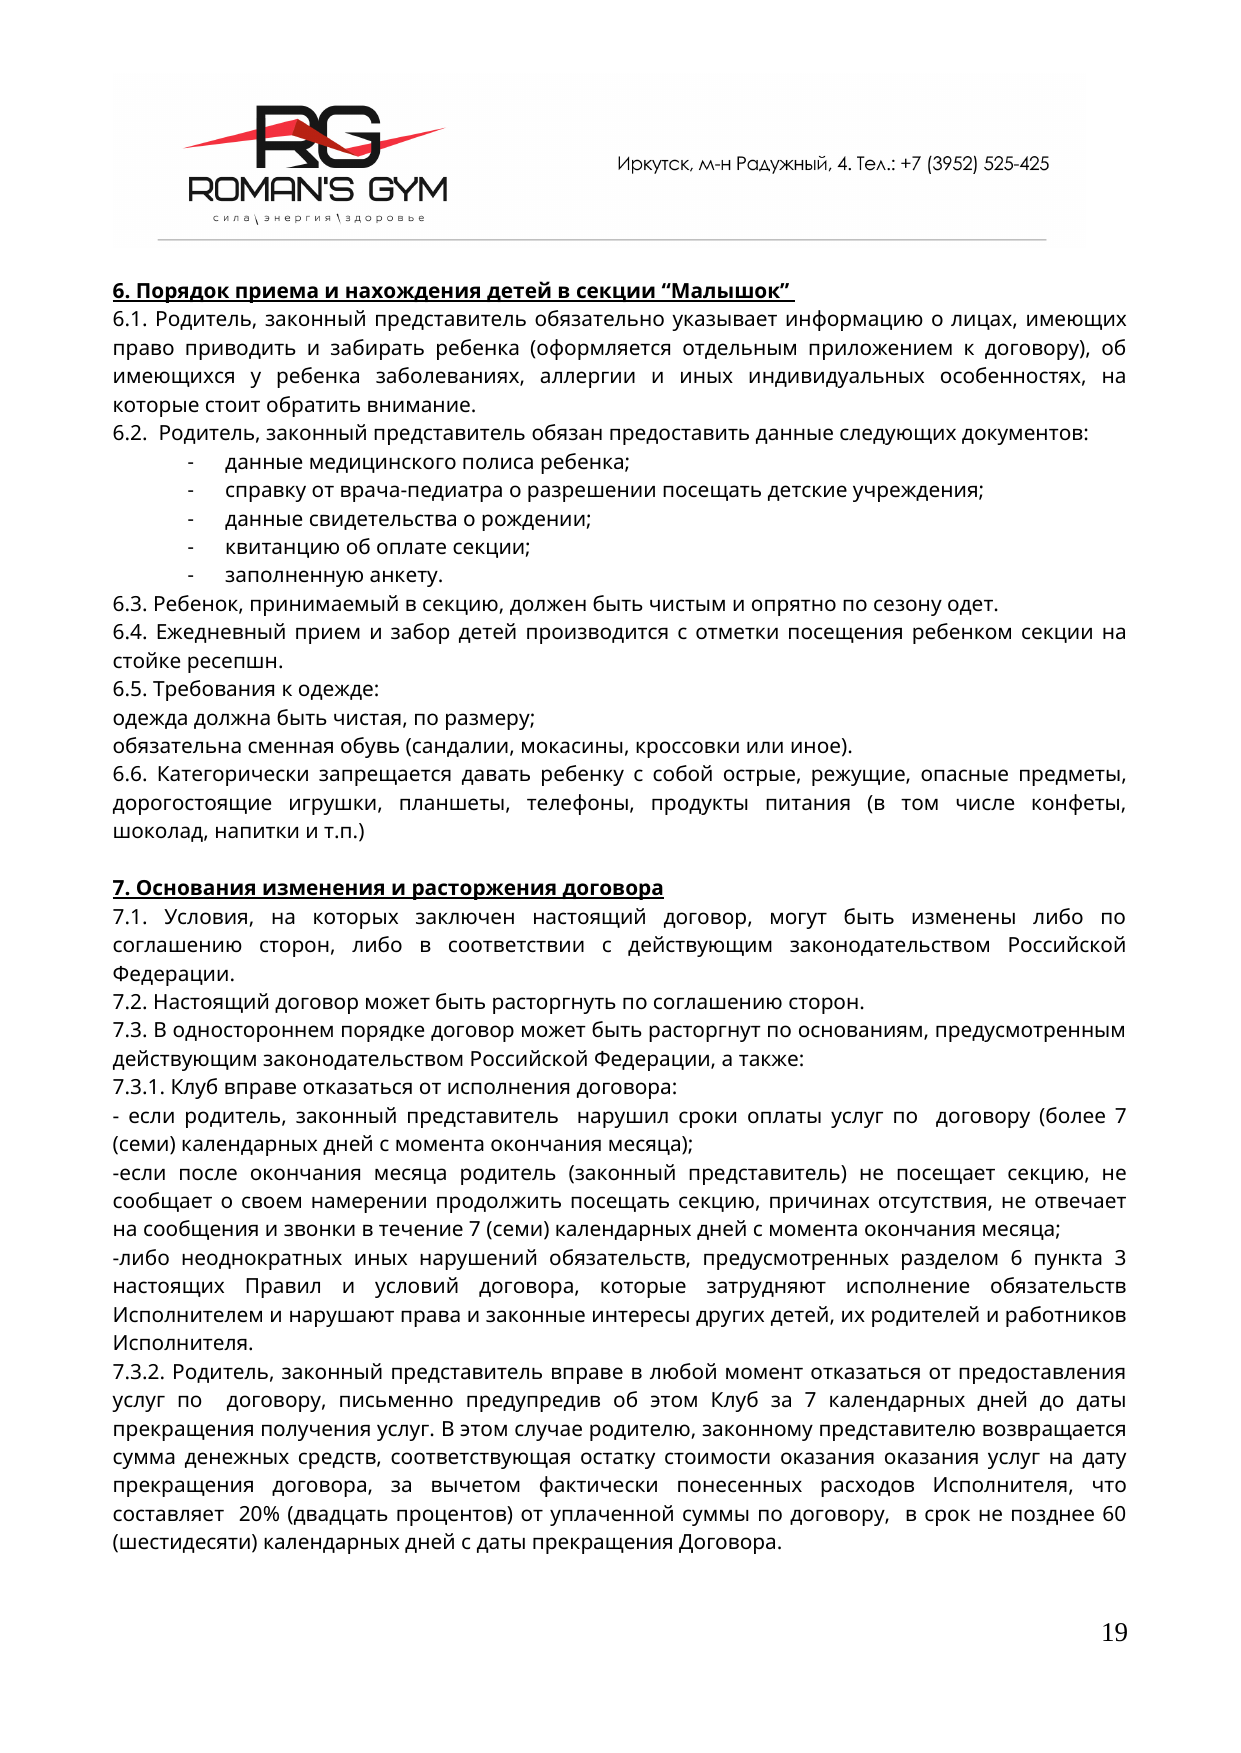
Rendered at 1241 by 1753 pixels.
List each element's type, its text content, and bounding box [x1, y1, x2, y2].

text 6.2. Родитель, законный представитель обязан предоставить данные следующих документов: [112, 418, 1128, 447]
picture [112, 73, 1087, 248]
text 6.1. Родитель, законный представитель обязательно указывает информацию о лицах, имеющих право приводить и забирать ребенка (оформляется отдельным приложением к договору), об имеющихся у ребенка заболеваниях, аллергии и иных индивидуальных особенностях, на которые стоит обратить внимание. [112, 304, 1128, 418]
list квитанцию об оплате секции; [187, 532, 1128, 561]
text -если после окончания месяца родитель (законный представитель) не посещает секцию, не сообщает о своем намерении продолжить посещать секцию, причинах отсутствия, не отвечает на сообщения и звонки в течение 7 (семи) календарных дней с момента окончания месяца; [112, 1158, 1128, 1243]
text 6. Порядок приема и нахождения детей в секции “Малышок” [112, 276, 1128, 304]
text 6.4. Ежедневный прием и забор детей производится с отметки посещения ребенком секции на стойке ресепшн. [112, 617, 1128, 674]
list данные свидетельства о рождении; [187, 504, 1128, 532]
text обязательна сменная обувь (сандалии, мокасины, кроссовки или иное). [112, 731, 1128, 759]
text 6.3. Ребенок, принимаемый в секцию, должен быть чистым и опрятно по сезону одет. [112, 589, 1128, 617]
text 7.3. В одностороннем порядке договор может быть расторгнут по основаниям, предусмотренным действующим законодательством Российской Федерации, а также: [112, 1016, 1128, 1072]
text 6.5. Требования к одежде: ﻿﻿ [112, 674, 1128, 703]
text -либо неоднократных иных нарушений обязательств, предусмотренных разделом 6 пункта 3 настоящих Правил и условий договора, которые затрудняют исполнение обязательств Исполнителем и нарушают права и законные интересы других детей, их родителей и работников Исполнителя. [112, 1243, 1128, 1357]
list справку от врача-педиатра о разрешении посещать детские учреждения; [187, 475, 1128, 504]
text одежда должна быть чистая, по размеру; [112, 703, 1128, 731]
text - если родитель, законный представитель нарушил сроки оплаты услуг по договору (более 7 (семи) календарных дней с момента окончания месяца); ﻿ [112, 1101, 1128, 1158]
list данные медицинского полиса ребенка; [187, 447, 1128, 475]
text 7.2. Настоящий договор может быть расторгнуть по соглашению сторон. [112, 987, 1128, 1016]
text 6.6. Категорически запрещается давать ребенку с собой острые, режущие, опасные предметы, дорогостоящие игрушки, планшеты, телефоны, продукты питания (в том числе конфеты, шоколад, напитки и т.п.) [112, 759, 1128, 845]
list заполненную анкету. [187, 561, 1128, 589]
text 7.3.2. Родитель, законный представитель вправе в любой момент отказаться от предоставления услуг по договору, письменно предупредив об этом Клуб за 7 календарных дней до даты прекращения получения услуг. В этом случае родителю, законному представителю возвращается сумма денежных средств, соответствующая остатку стоимости оказания оказания услуг на дату прекращения договора, за вычетом фактически понесенных расходов Исполнителя, что составляет 20% (двадцать процентов) от уплаченной суммы по договору, в срок не позднее 60 (шестидесяти) календарных дней с даты прекращения Договора. [112, 1357, 1128, 1556]
text 7.1. Условия, на которых заключен настоящий договор, могут быть изменены либо по соглашению сторон, либо в соответствии с действующим законодательством Российской Федерации. [112, 902, 1128, 987]
text 7. Основания изменения и расторжения договора [112, 873, 1128, 902]
text 7.3.1. Клуб вправе отказаться от исполнения договора: [112, 1072, 1128, 1101]
